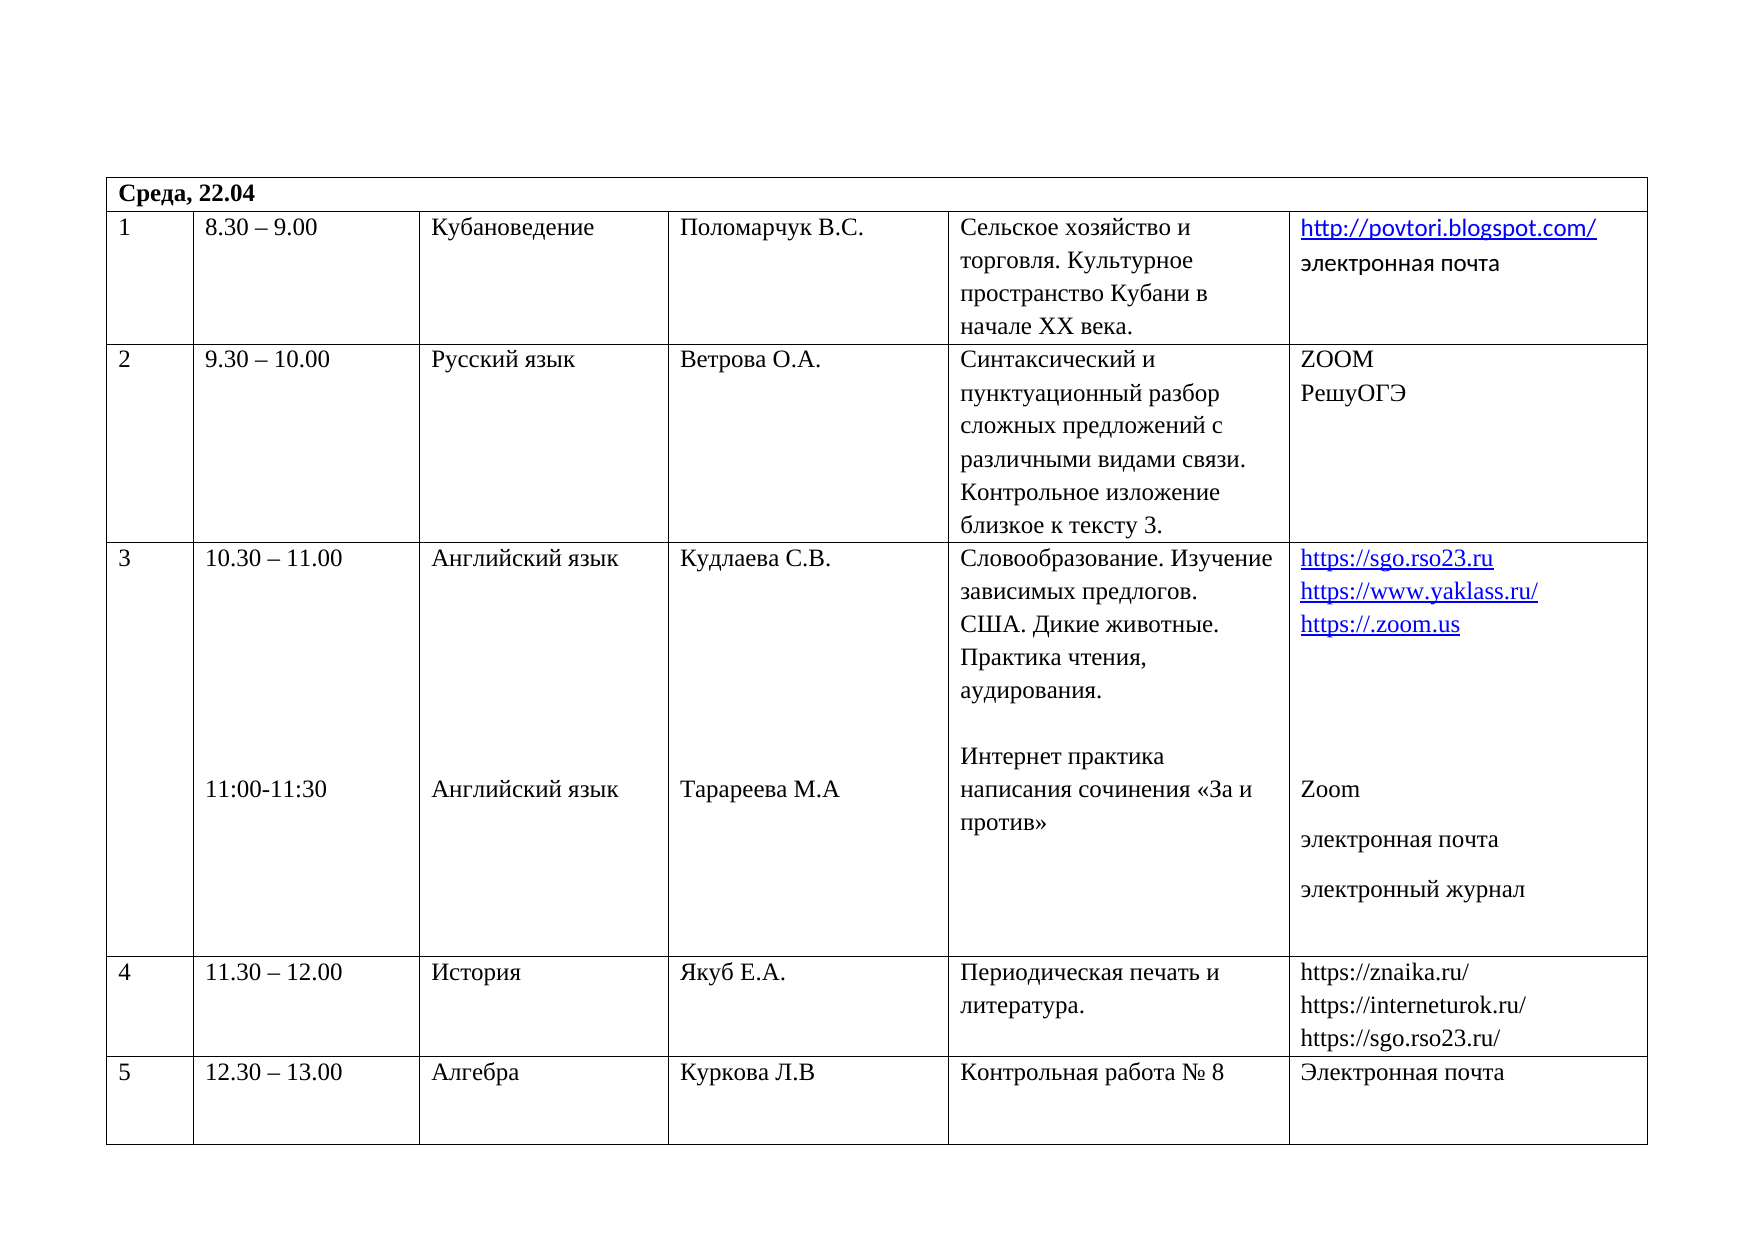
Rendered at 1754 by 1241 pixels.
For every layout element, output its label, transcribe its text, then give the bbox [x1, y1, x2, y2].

table_cell Английский язык Английский язык [420, 543, 668, 956]
table_cell Русский язык [420, 345, 668, 542]
table_cell Ветрова О.А. [669, 345, 948, 542]
table_cell Словообразование. Изучение зависимых предлогов. США. Дикие животные. Практика чтения, аудирования. Интернет практика написания сочинения «За и против» [949, 543, 1289, 956]
table_cell https://znaika.ru/ https://interneturok.ru/ https://sgo.rso23.ru/ [1290, 957, 1647, 1056]
table_cell Куркова Л.В [669, 1057, 948, 1144]
table_cell Поломарчук В.С. [669, 212, 948, 343]
table_cell Электронная почта [1290, 1057, 1647, 1144]
table_cell 5 [107, 1057, 193, 1144]
table_cell История [420, 957, 668, 1056]
table_cell Периодическая печать и литература. [949, 957, 1289, 1056]
table_cell http://povtori.blogspot.com/ электронная почта [1290, 212, 1647, 343]
table_cell 12.30 – 13.00 [194, 1057, 419, 1144]
table_cell 8.30 – 9.00 [194, 212, 419, 343]
table_cell 4 [107, 957, 193, 1056]
table_cell 11.30 – 12.00 [194, 957, 419, 1056]
table_cell Кубановедение [420, 212, 668, 343]
table_cell Кудлаева С.В. Тарареева М.А [669, 543, 948, 956]
table_cell 9.30 – 10.00 [194, 345, 419, 542]
table_cell Синтаксический и пунктуационный разбор сложных предложений с различными видами связи. Контрольное изложение близкое к тексту 3. [949, 345, 1289, 542]
table_cell Якуб Е.А. [669, 957, 948, 1056]
table_cell Алгебра [420, 1057, 668, 1144]
table_cell https://sgo.rso23.ru https://www.yaklass.ru/ https://.zoom.us Zoom электронная почта электронный журнал [1290, 543, 1647, 956]
table_cell 1 [107, 212, 193, 343]
table_cell 10.30 – 11.00 11:00-11:30 [194, 543, 419, 956]
table_cell Среда, 22.04 [107, 178, 1647, 211]
table_cell 3 [107, 543, 193, 956]
table_cell Сельское хозяйство и торговля. Культурное пространство Кубани в начале XX века. [949, 212, 1289, 343]
table_cell 2 [107, 345, 193, 542]
table_cell ZOOM РешуОГЭ [1290, 345, 1647, 542]
table_cell Контрольная работа № 8 [949, 1057, 1289, 1144]
